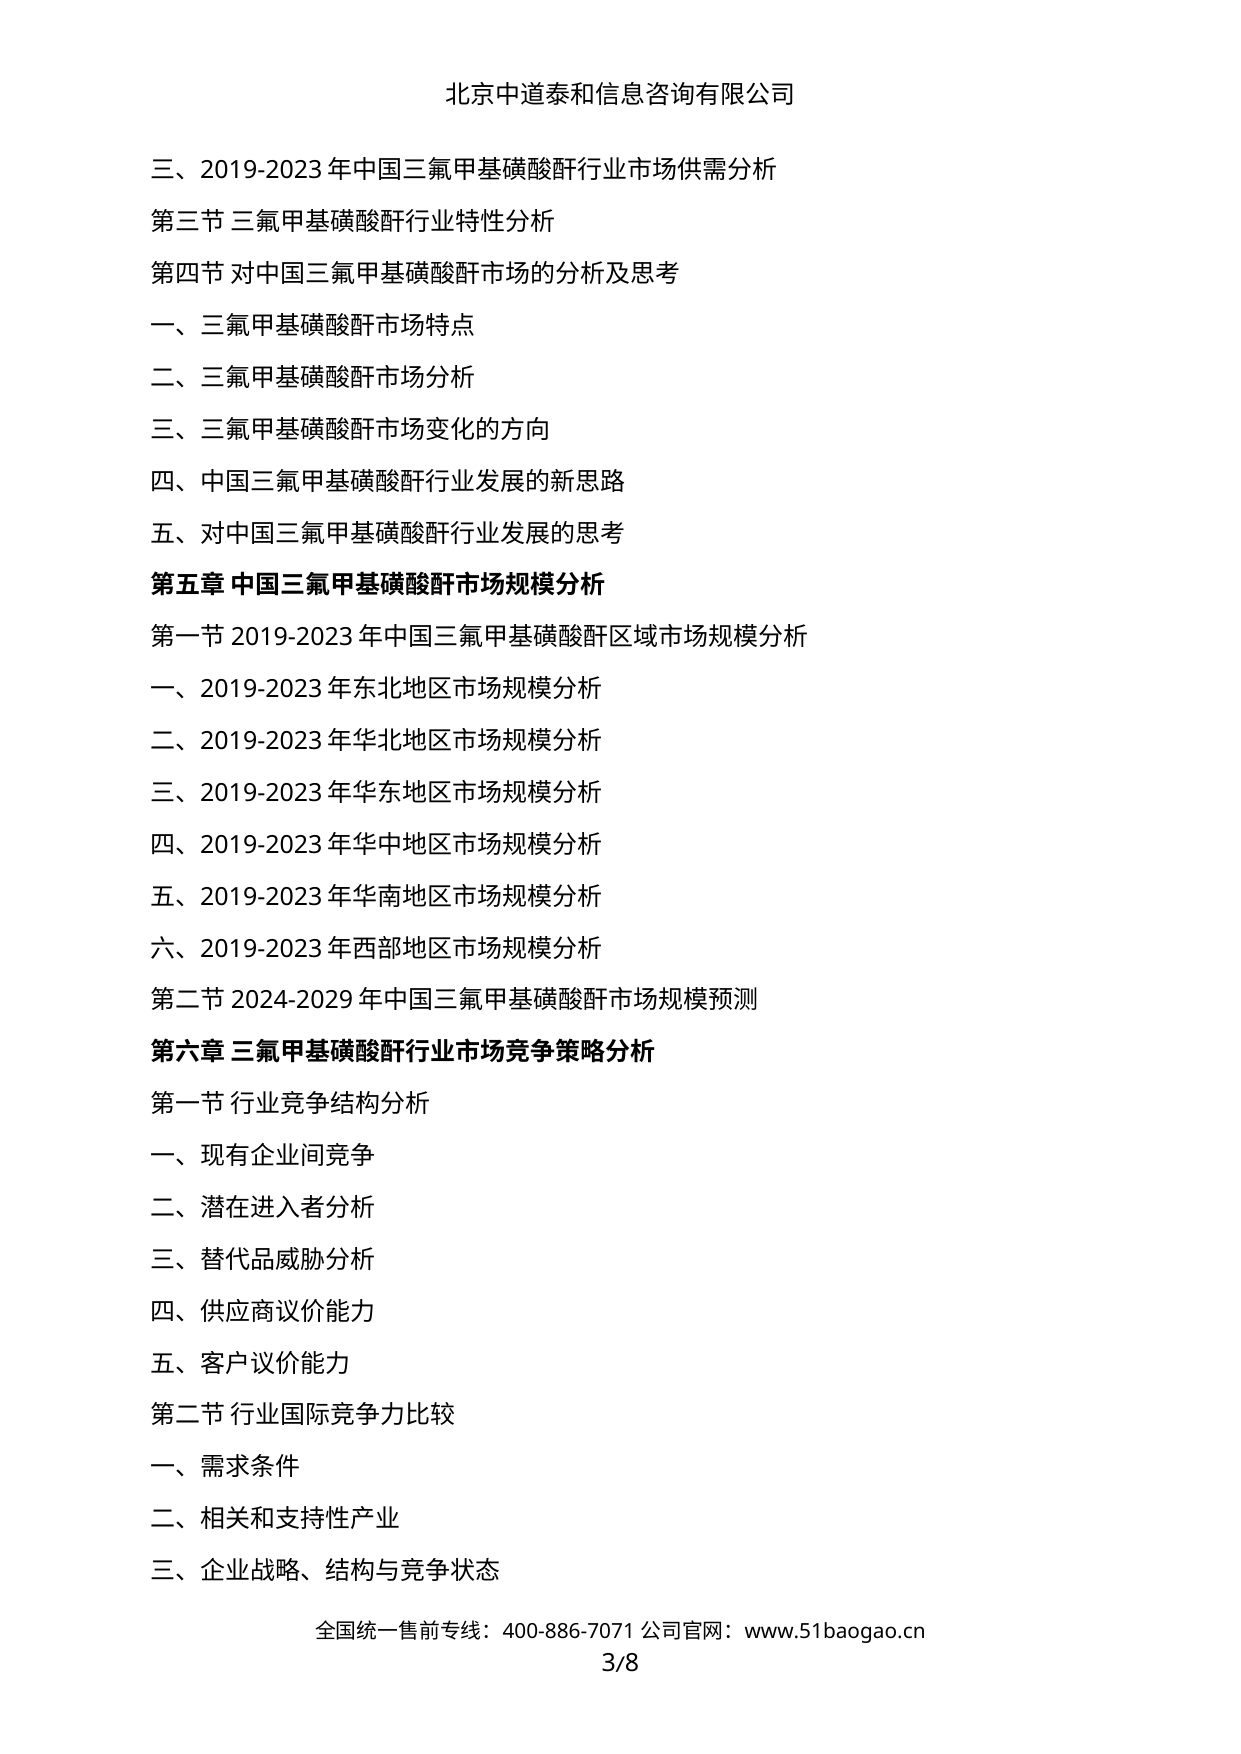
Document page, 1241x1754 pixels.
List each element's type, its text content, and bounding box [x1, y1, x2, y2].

text 第六章 三氟甲基磺酸酐行业市场竞争策略分析 [150, 1032, 1090, 1068]
text 三、企业战略、结构与竞争状态 [150, 1551, 1090, 1587]
text 三、替代品威胁分析 [150, 1239, 1090, 1276]
text 四、供应商议价能力 [150, 1291, 1090, 1327]
text 一、现有企业间竞争 [150, 1136, 1090, 1172]
text 二、2019-2023年华北地区市场规模分析 [150, 721, 1090, 757]
text 六、2019-2023年西部地区市场规模分析 [150, 928, 1090, 964]
text 一、2019-2023年东北地区市场规模分析 [150, 669, 1090, 705]
text 一、三氟甲基磺酸酐市场特点 [150, 306, 1090, 342]
text 四、2019-2023年华中地区市场规模分析 [150, 824, 1090, 861]
text 第二节 2024-2029年中国三氟甲基磺酸酐市场规模预测 [150, 980, 1090, 1016]
text 第一节 2019-2023年中国三氟甲基磺酸酐区域市场规模分析 [150, 617, 1090, 653]
text 五、对中国三氟甲基磺酸酐行业发展的思考 [150, 513, 1090, 549]
text 三、三氟甲基磺酸酐市场变化的方向 [150, 409, 1090, 446]
text 四、中国三氟甲基磺酸酐行业发展的新思路 [150, 461, 1090, 497]
text 第三节 三氟甲基磺酸酐行业特性分析 [150, 202, 1090, 238]
text 五、2019-2023年华南地区市场规模分析 [150, 876, 1090, 912]
text 三、2019-2023年华东地区市场规模分析 [150, 772, 1090, 809]
text 第五章 中国三氟甲基磺酸酐市场规模分析 [150, 565, 1090, 601]
text 二、相关和支持性产业 [150, 1499, 1090, 1535]
text 一、需求条件 [150, 1447, 1090, 1483]
text 二、潜在进入者分析 [150, 1187, 1090, 1224]
text 第二节 行业国际竞争力比较 [150, 1395, 1090, 1431]
text 二、三氟甲基磺酸酐市场分析 [150, 357, 1090, 394]
text 三、2019-2023年中国三氟甲基磺酸酐行业市场供需分析 [150, 150, 1090, 186]
text 第四节 对中国三氟甲基磺酸酐市场的分析及思考 [150, 254, 1090, 290]
text 五、客户议价能力 [150, 1343, 1090, 1379]
text 第一节 行业竞争结构分析 [150, 1084, 1090, 1120]
